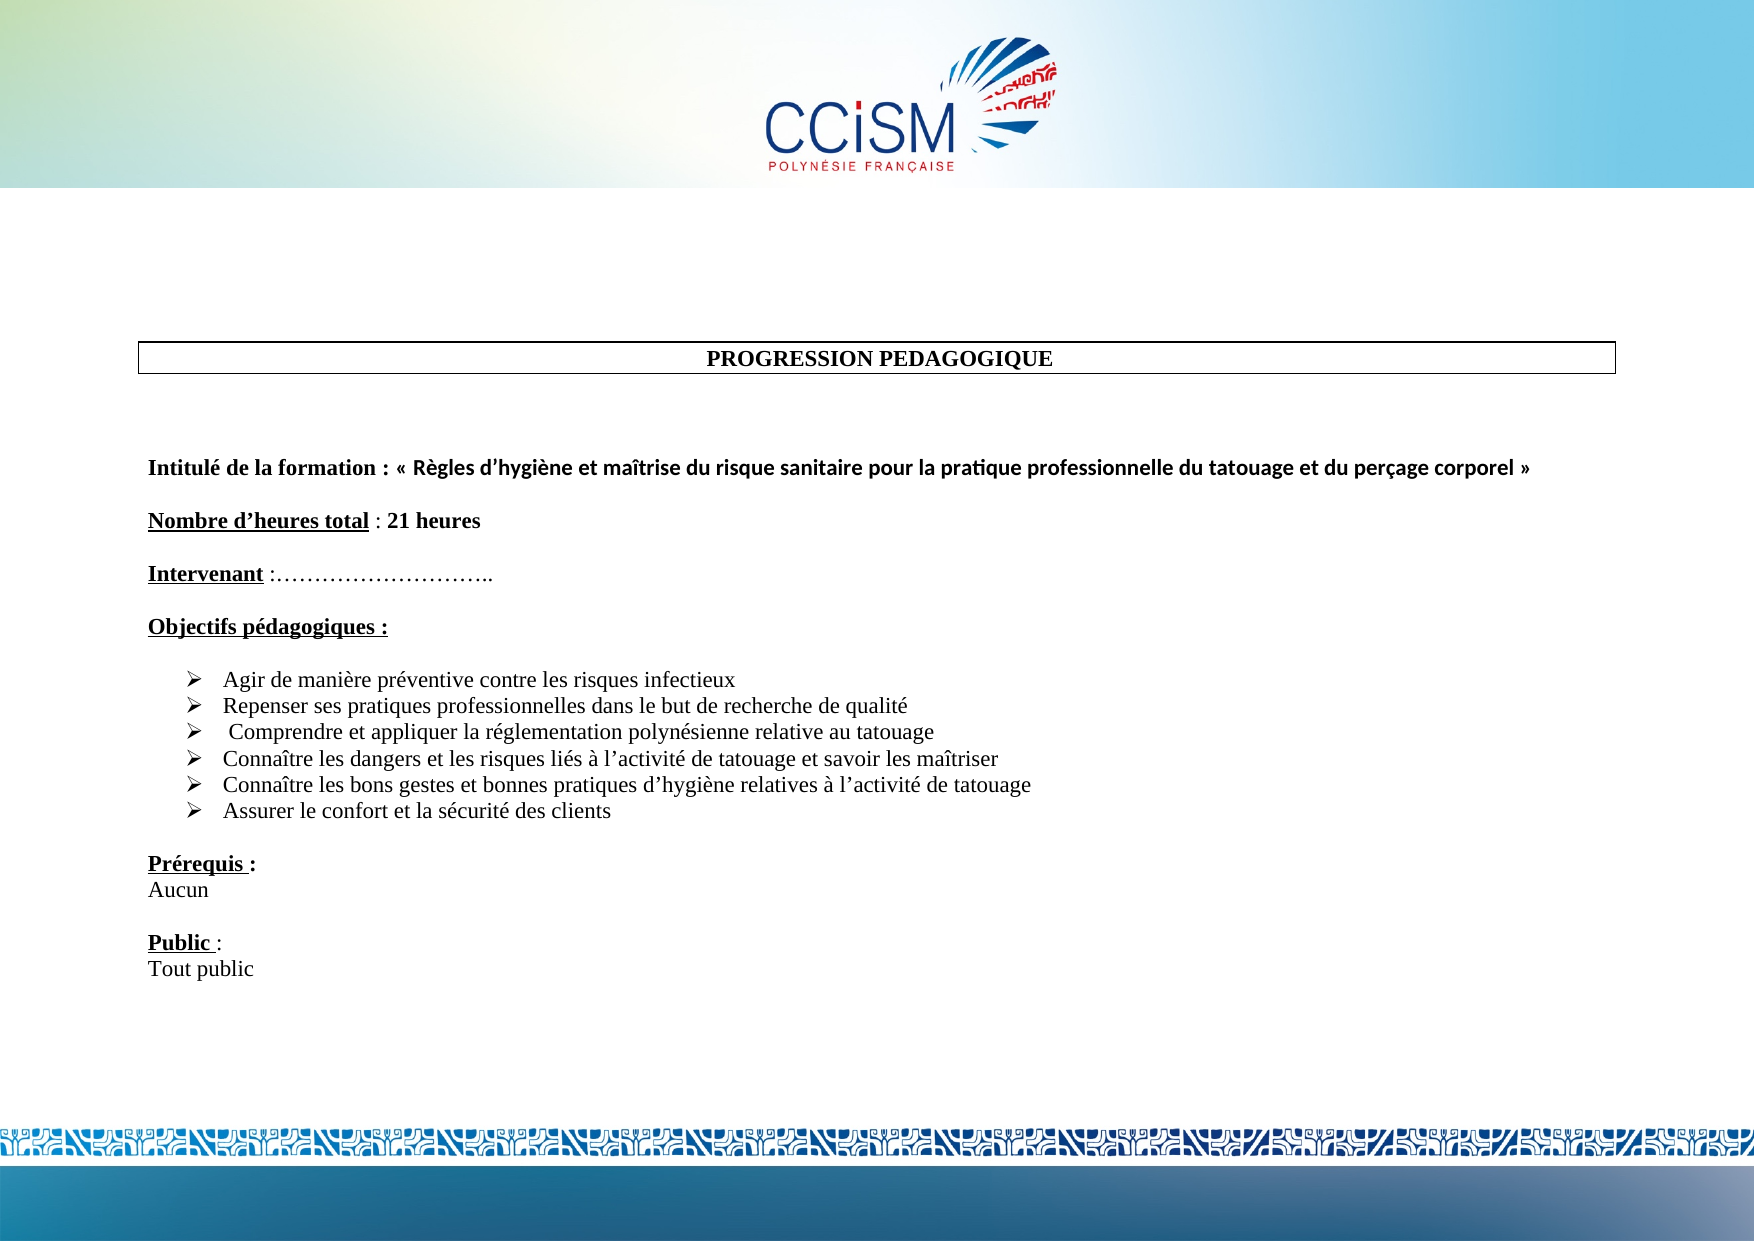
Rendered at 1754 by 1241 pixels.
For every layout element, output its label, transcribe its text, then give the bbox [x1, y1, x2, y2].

list Repenser ses pratiques professionnelles dans le but de recherche de qualité [185, 692, 1606, 718]
text Objectifs pédagogiques : [148, 613, 1606, 639]
list Assurer le confort et la sécurité des clients [185, 797, 1606, 824]
picture [0, 0, 1754, 188]
text Public : [148, 929, 1606, 956]
list Connaître les dangers et les risques liés à l’activité de tatouage et savoir les maîtriser [185, 745, 1606, 771]
list Connaître les bons gestes et bonnes pratiques d’hygiène relatives à l’activité de tatouage [185, 771, 1606, 797]
text Aucun [148, 876, 1606, 903]
text Intitulé de la formation : « Règles d’hygiène et maîtrise du risque sanitaire pour la pratique professionnelle du tatouage et du perçage corporel » [148, 453, 1606, 481]
list Agir de manière préventive contre les risques infectieux [185, 666, 1606, 692]
text PROGRESSION PEDAGOGIQUE [139, 343, 1615, 373]
picture [0, 1115, 1754, 1241]
list Comprendre et appliquer la réglementation polynésienne relative au tatouage [185, 718, 1606, 745]
text Tout public [148, 956, 1606, 982]
text Prérequis : [148, 850, 1606, 876]
text Nombre d’heures total : 21 heures [148, 507, 1606, 534]
text Intervenant :……………………….. [148, 560, 1606, 587]
